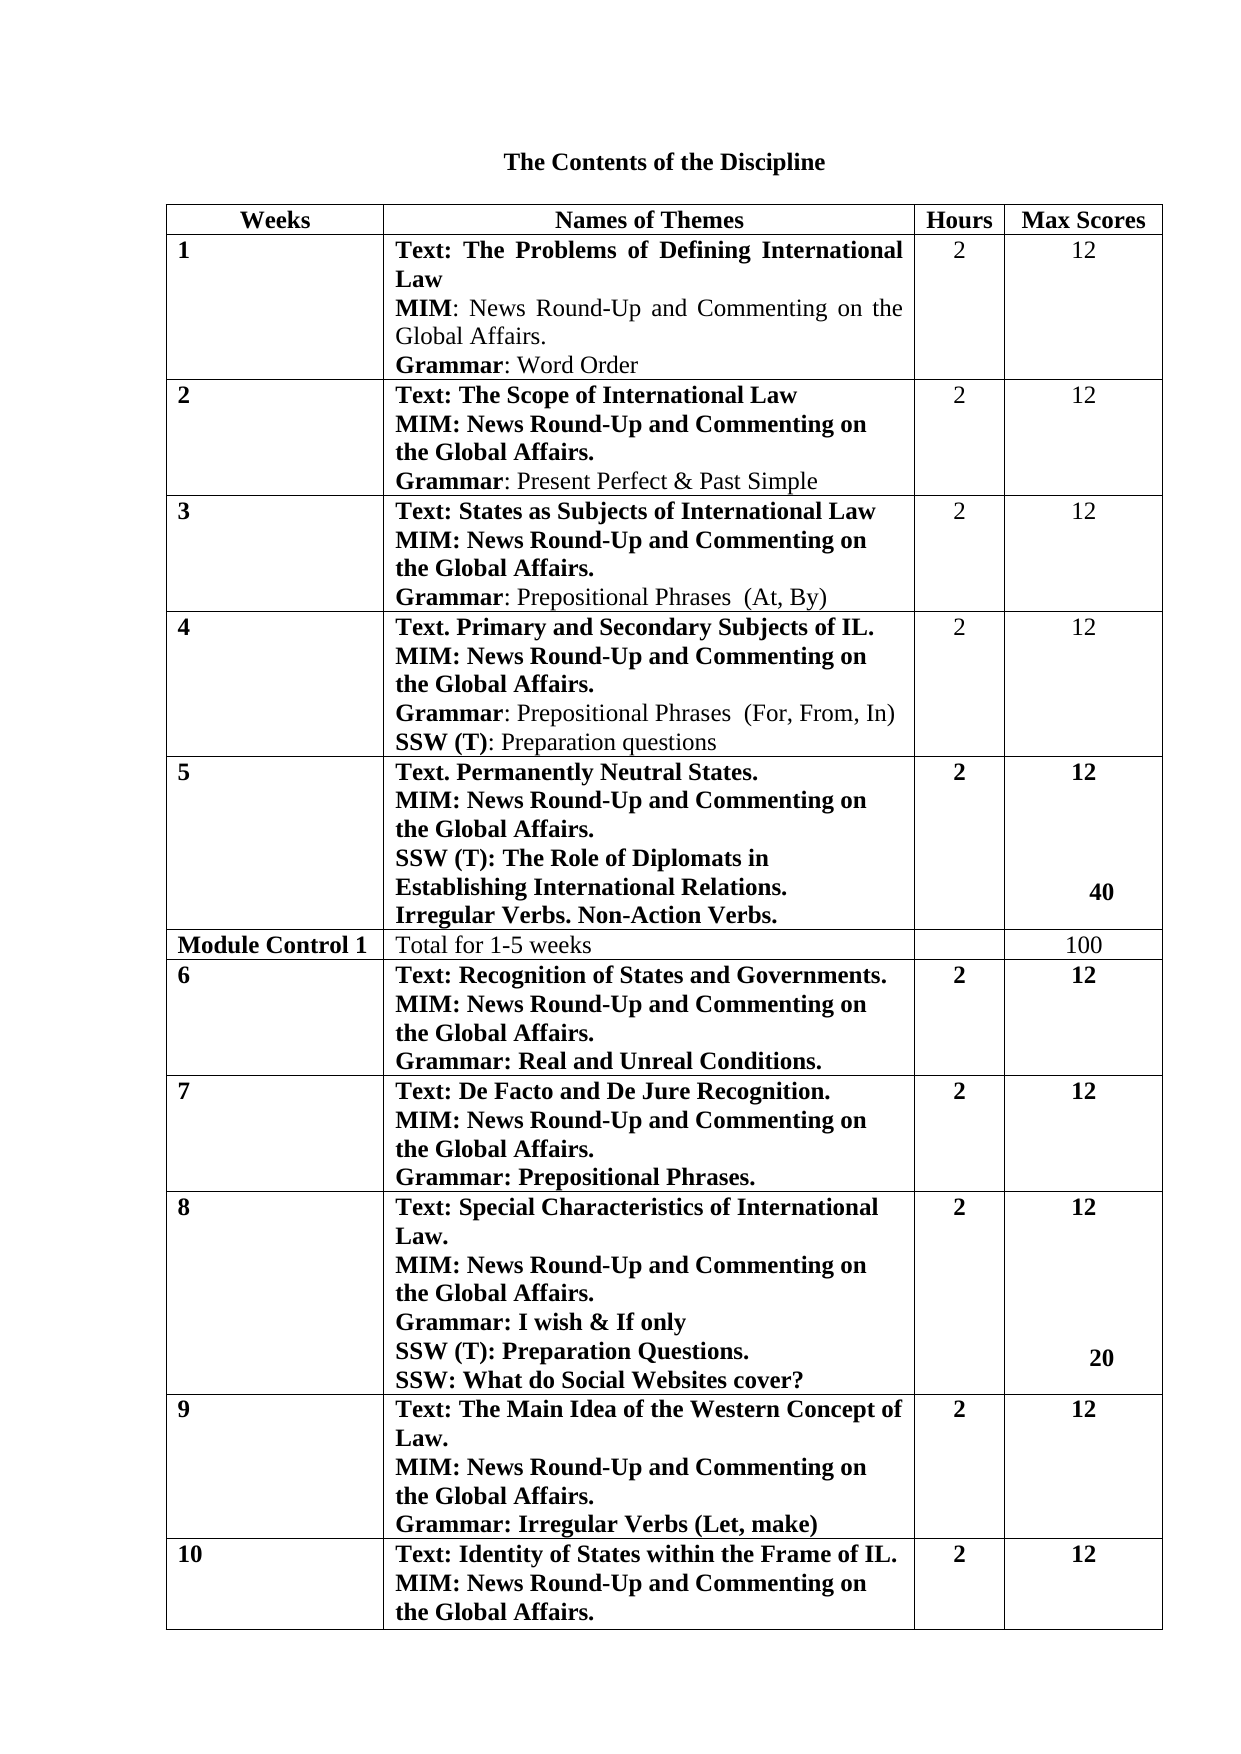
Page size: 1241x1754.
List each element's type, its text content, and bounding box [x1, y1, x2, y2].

table_cell 2 [915, 380, 1004, 495]
table_header Hours [915, 205, 1004, 234]
table_cell 2 [915, 1539, 1004, 1629]
table_cell Text: Recognition of States and Governments. MIM: News Round-Up and Commenting on the Global Affairs. Grammar: Real and Unreal Conditions. [384, 960, 914, 1075]
table_cell 2 [915, 1192, 1004, 1393]
table_cell 12 [1005, 380, 1162, 495]
table_cell Module Control 1 [167, 930, 383, 959]
table_cell 4 [167, 612, 383, 756]
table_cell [384, 1539, 914, 1629]
table_cell 12 [1005, 1395, 1162, 1538]
table_cell 8 [167, 1192, 383, 1393]
table_cell Text. Permanently Neutral States. MIM: News Round-Up and Commenting on the Global Affairs. SSW (T): The Role of Diplomats in Establishing International Relations. Irregular Verbs. Non-Action Verbs. [384, 757, 914, 929]
table_cell 12 [1005, 1076, 1162, 1191]
table_cell Text: The Scope of International Law MIM: News Round-Up and Commenting on the Global Affairs. Grammar: Present Perfect & Past Simple [384, 380, 914, 495]
list The Contents of the Discipline [177, 147, 1152, 176]
table_cell Text. Primary and Secondary Subjects of IL. MIM: News Round-Up and Commenting on the Global Affairs. Grammar: Prepositional Phrases (For, From, In) SSW (T): Preparation questions [384, 612, 914, 756]
table_cell Text: De Facto and De Jure Recognition. MIM: News Round-Up and Commenting on the Global Affairs. Grammar: Prepositional Phrases. [384, 1076, 914, 1191]
table_cell 2 [915, 235, 1004, 379]
table_cell Text: The Problems of Defining International Law MIM: News Round-Up and Commenting on the Global Affairs. Grammar: Word Order [384, 235, 914, 379]
table_cell 1 [167, 235, 383, 379]
table_cell 7 [167, 1076, 383, 1191]
table_cell Text: Special Characteristics of International Law. MIM: News Round-Up and Commenting on the Global Affairs. Grammar: I wish & If only SSW (T): Preparation Questions. SSW: What do Social Websites cover? [384, 1192, 914, 1393]
table_cell 9 [167, 1395, 383, 1538]
table_cell Text: The Main Idea of the Western Concept of Law. MIM: News Round-Up and Commenting on the Global Affairs. Grammar: Irregular Verbs (Let, make) [384, 1395, 914, 1538]
table_header Names of Themes [384, 205, 914, 234]
table_cell [915, 930, 1004, 959]
table_cell 100 [1005, 930, 1162, 959]
table_cell Text: States as Subjects of International Law MIM: News Round-Up and Commenting on the Global Affairs. Grammar: Prepositional Phrases (At, By) [384, 496, 914, 611]
table_cell 6 [167, 960, 383, 1075]
table_cell 2 [915, 960, 1004, 1075]
table_cell 12 20 [1005, 1192, 1162, 1393]
table_cell 12 [1005, 960, 1162, 1075]
table_cell 12 20 [1005, 1539, 1162, 1629]
table_header Weeks [167, 205, 383, 234]
table_cell 2 [915, 496, 1004, 611]
table_cell 12 [1005, 496, 1162, 611]
table_cell 2 [915, 1395, 1004, 1538]
table_cell 2 [915, 1076, 1004, 1191]
table_cell 2 [915, 612, 1004, 756]
table_cell 3 [167, 496, 383, 611]
table_cell Total for 1-5 weeks [384, 930, 914, 959]
table_cell 12 [1005, 612, 1162, 756]
table_cell 5 [167, 757, 383, 929]
table_cell 12 [1005, 235, 1162, 379]
table_cell 10 [167, 1539, 383, 1629]
table_header Max Scores [1005, 205, 1162, 234]
table_cell 2 [167, 380, 383, 495]
table_cell 12 40 [1005, 757, 1162, 929]
table_cell 2 [915, 757, 1004, 929]
